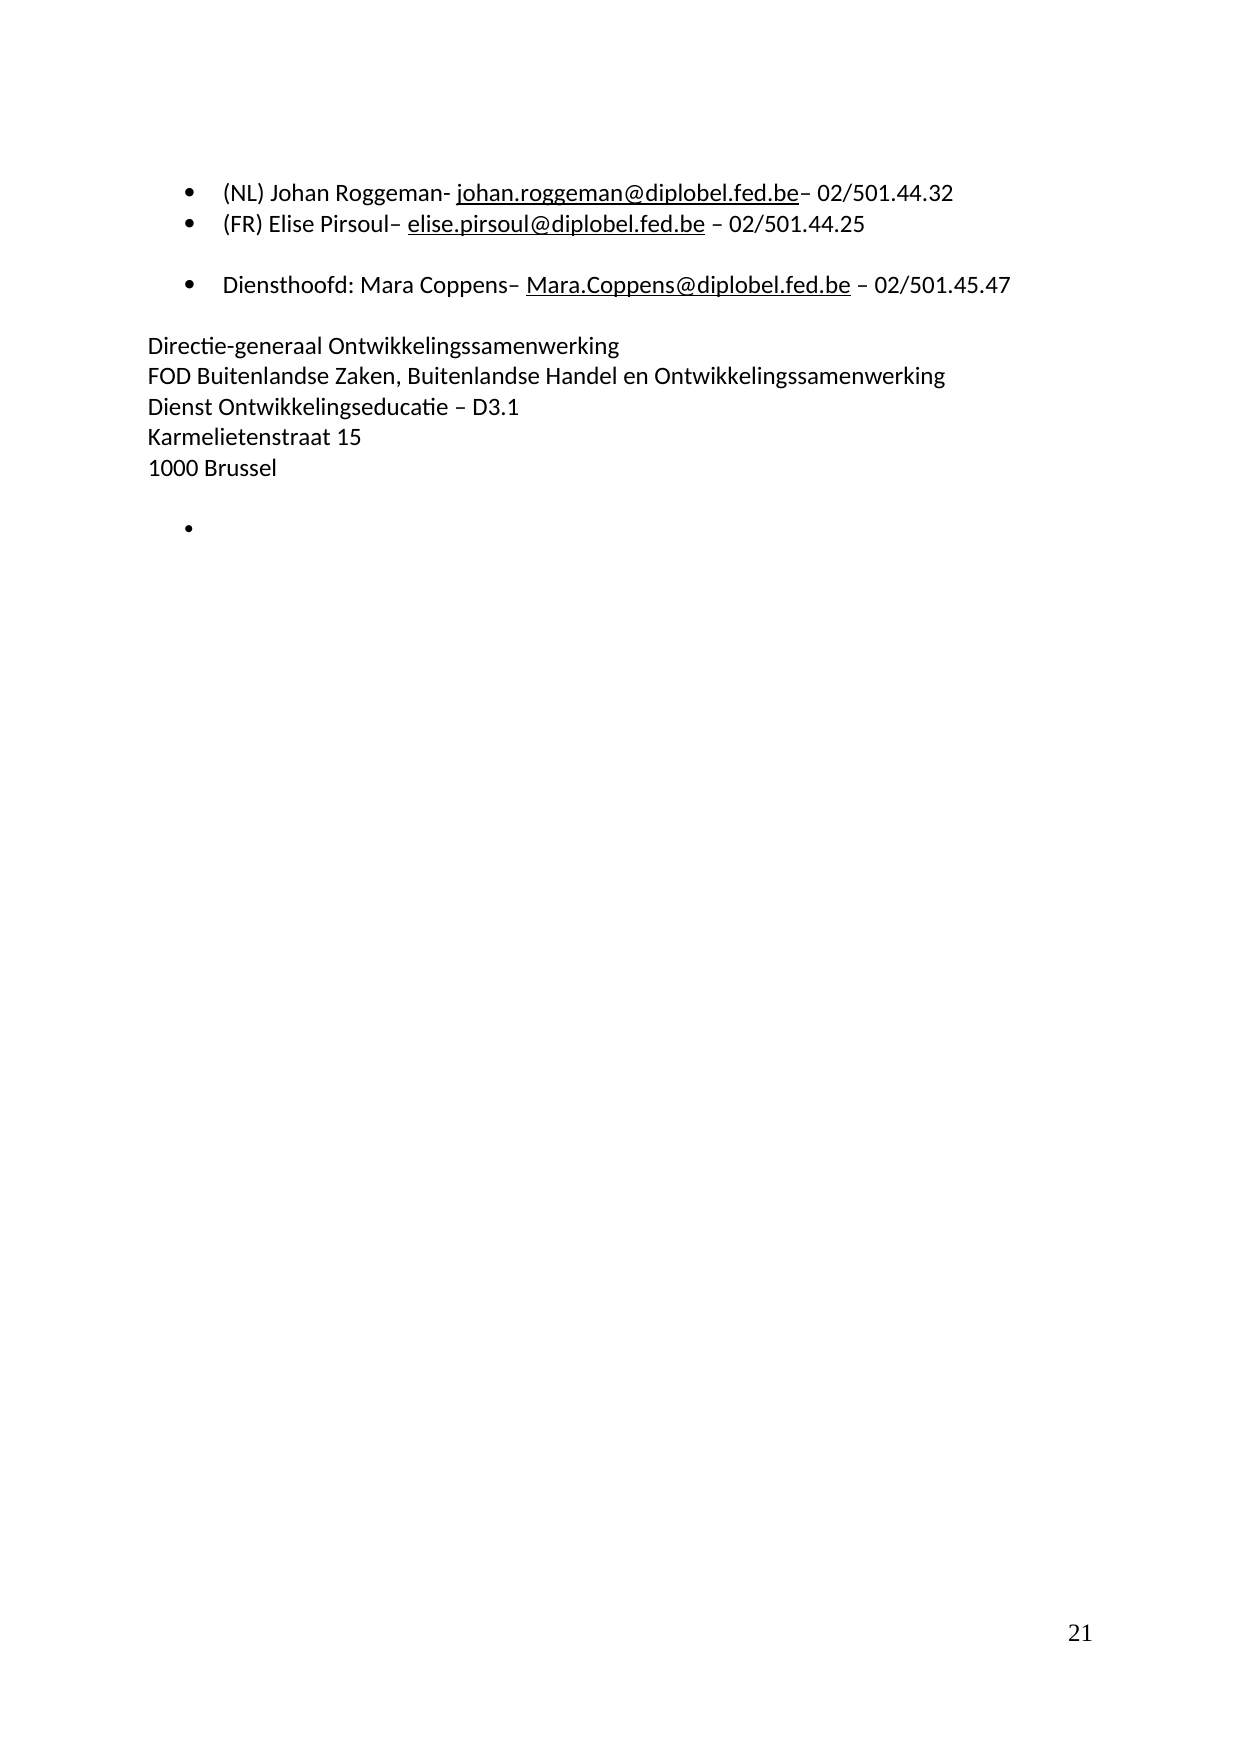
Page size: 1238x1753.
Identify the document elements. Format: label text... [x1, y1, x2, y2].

text Dienst Ontwikkelingseducatie – D3.1 [148, 391, 1093, 421]
text Directie-generaal Ontwikkelingssamenwerking [148, 330, 1093, 360]
text Karmelietenstraat 15 [148, 421, 1093, 452]
text 1000 Brussel [148, 452, 1093, 482]
text FOD Buitenlandse Zaken, Buitenlandse Handel en Ontwikkelingssamenwerking [148, 360, 1093, 391]
list (FR) Elise Pirsoul– elise.pirsoul@diplobel.fed.be – 02/501.44.25 [185, 208, 1093, 238]
list (NL) Johan Roggeman- johan.roggeman@diplobel.fed.be– 02/501.44.32 [185, 177, 1093, 208]
list Diensthoofd: Mara Coppens– Mara.Coppens@diplobel.fed.be – 02/501.45.47 [185, 269, 1093, 299]
